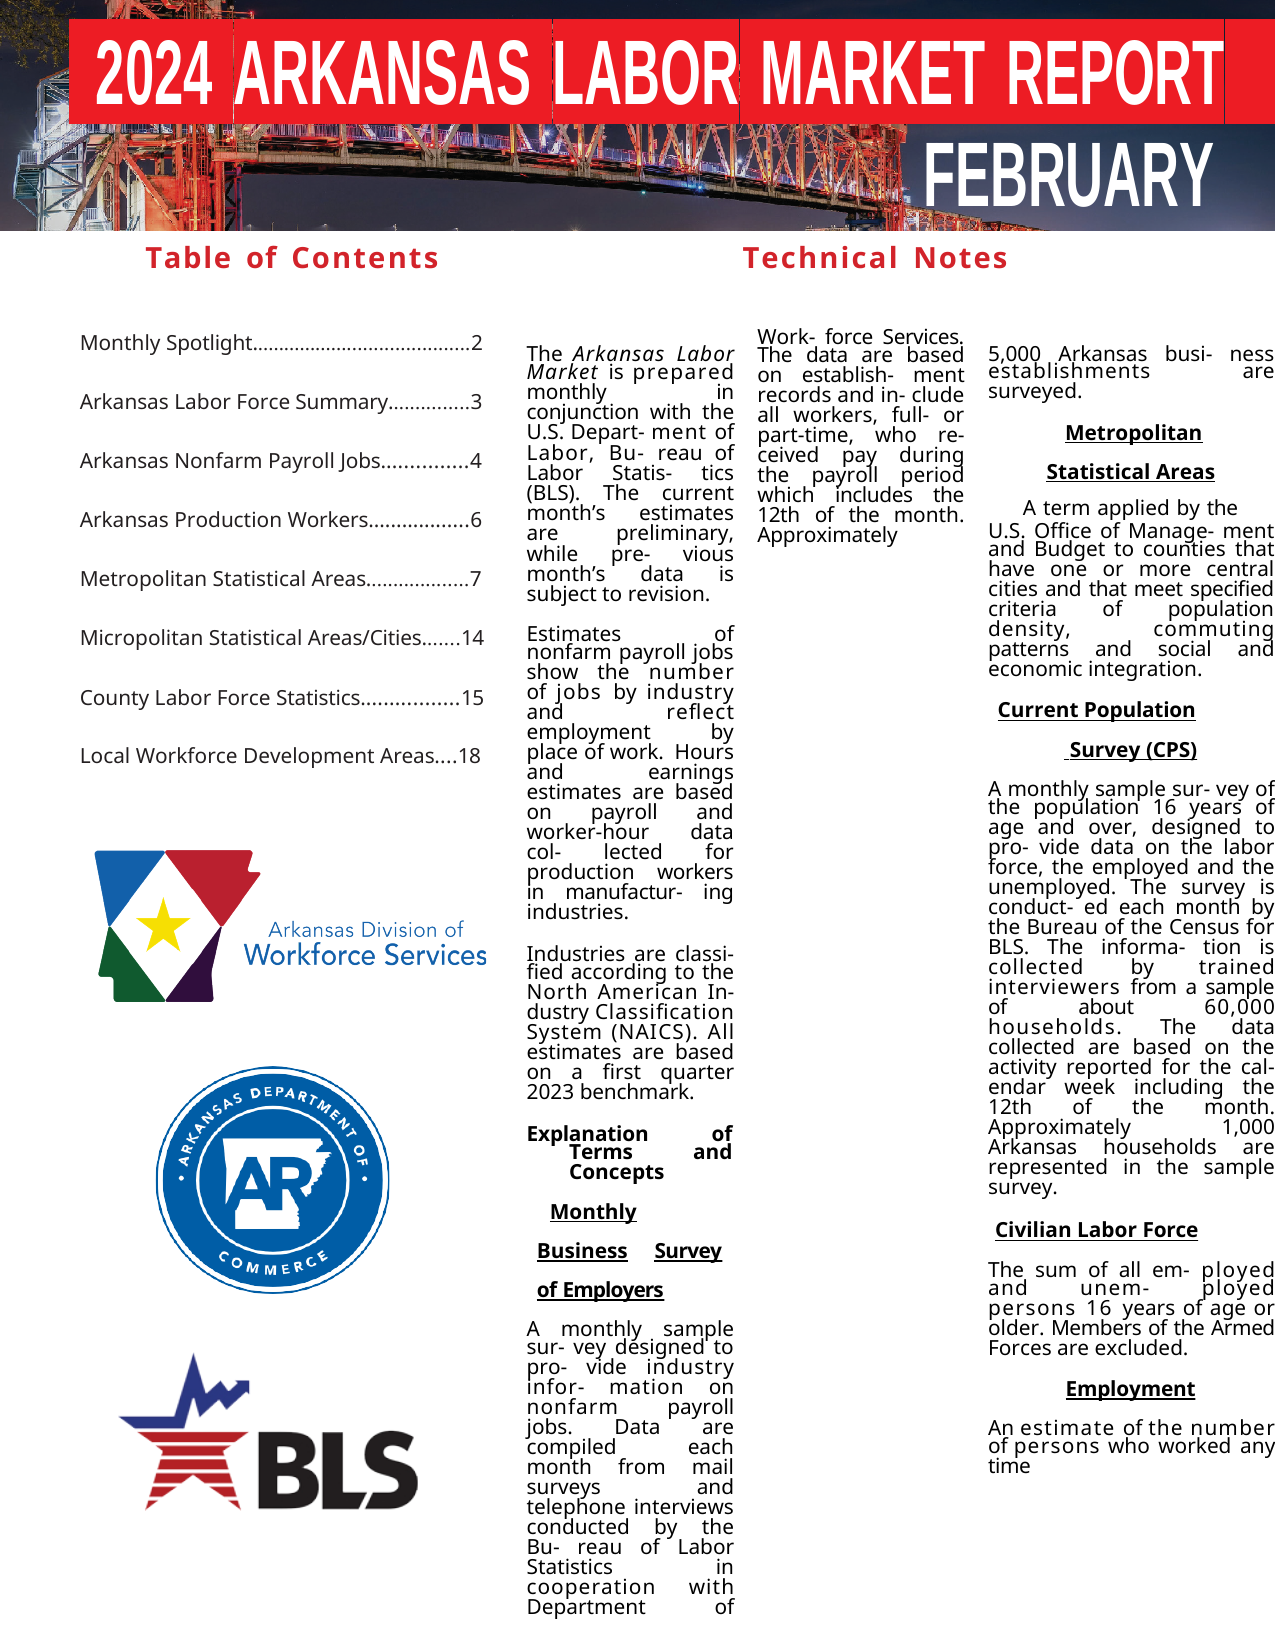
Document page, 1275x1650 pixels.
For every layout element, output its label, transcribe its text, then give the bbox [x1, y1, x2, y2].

subtitle Table of Contents Technical Notes [145, 237, 1275, 277]
text Survey (CPS) [986, 735, 1275, 763]
picture [155, 1066, 390, 1294]
text U.S. Office of Manage- ment and Budget to counties that have one or more central cities and that meet specified criteria of population density, commuting patterns and social and economic integration. [988, 522, 1274, 682]
text A term applied by the [986, 496, 1275, 520]
text Monthly Business Survey of Employers [537, 1197, 722, 1303]
text Estimates of nonfarm payroll jobs show the number of jobs by industry and reflect employment by place of work. Hours and earnings estimates are based on payroll and worker-hour data col- lected for production workers in manufactur- ing industries. [526, 626, 734, 926]
subtitle Metropolitan Statistical Areas [1013, 418, 1248, 485]
subtitle Employment [986, 1374, 1275, 1403]
picture [117, 1352, 418, 1511]
subtitle Explanation of Terms and Concepts [526, 1126, 732, 1185]
picture [94, 850, 487, 1002]
text Industries are classi- fied according to the North American In- dustry Classification System (NAICS). All estimates are based on a first quarter 2023 benchmark. [526, 946, 734, 1106]
text A monthly sample sur- vey designed to pro- vide industry infor- mation on nonfarm payroll jobs. Data are compiled each month from mail surveys and telephone interviews conducted by the Bu- reau of Labor Statistics in cooperation with Department of Work- force Services. The data are based on establish- ment records and in- clude all workers, full- or part-time, who re- ceived pay during the payroll period which includes the 12th of the month. Approximately [526, 1321, 734, 1621]
text The sum of all em- ployed and unem- ployed persons 16 years of age or older. Members of the Armed Forces are excluded. [988, 1261, 1275, 1361]
text A monthly sample sur- vey of the population 16 years of age and over, designed to pro- vide data on the labor force, the employed and the unemployed. The survey is conduct- ed each month by the Bureau of the Census for BLS. The informa- tion is collected by trained interviewers from a sample of about 60,000 households. The data collected are based on the activity reported for the cal- endar week including the 12th of the month. Approximately 1,000 Arkansas households are represented in the sample survey. [988, 781, 1275, 1201]
subtitle Civilian Labor Force [988, 1216, 1275, 1244]
text The Arkansas Labor Market is prepared monthly in conjunction with the U.S. Depart- ment of Labor, Bu- reau of Labor Statis- tics (BLS). The current month’s estimates are preliminary, while pre- vious month’s data is subject to revision. [526, 345, 734, 608]
subtitle Current Population [997, 696, 1275, 724]
text 5,000 Arkansas busi- ness establishments are surveyed. [988, 345, 1274, 405]
text An estimate of the number of persons who worked any time [988, 1420, 1275, 1480]
picture [0, 0, 1275, 231]
text A monthly sample sur- vey designed to pro- vide industry infor- mation on nonfarm payroll jobs. Data are compiled each month from mail surveys and telephone interviews conducted by the Bu- reau of Labor Statistics in cooperation with Department of Work- force Services. The data are based on establish- ment records and in- clude all workers, full- or part-time, who re- ceived pay during the payroll period which includes the 12th of the month. Approximately [757, 328, 964, 548]
